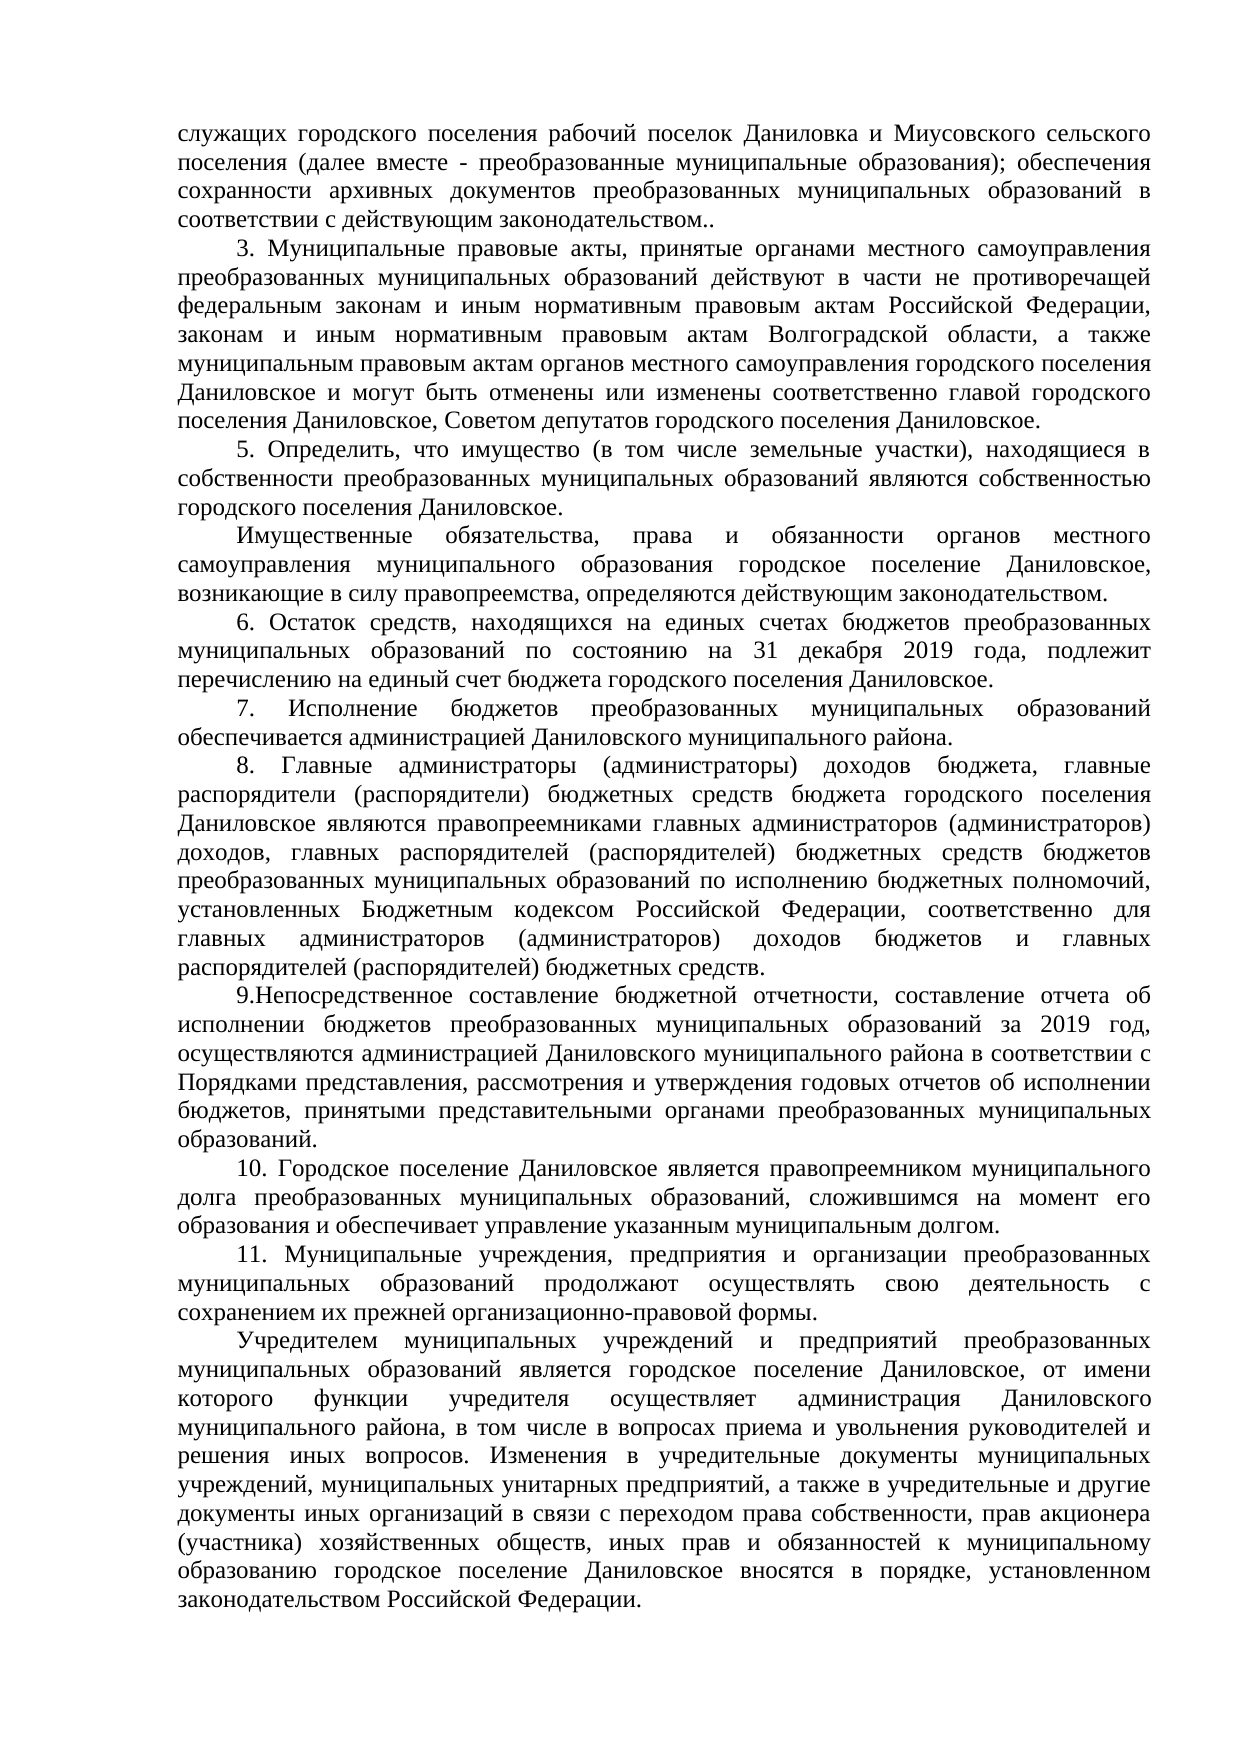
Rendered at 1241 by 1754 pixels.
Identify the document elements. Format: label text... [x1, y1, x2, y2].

text Имущественные обязательства, права и обязанности органов местного самоуправления муниципального образования городское поселение Даниловское, возникающие в силу правопреемства, определяются действующим законодательством. [177, 521, 1152, 607]
text Учредителем муниципальных учреждений и предприятий преобразованных муниципальных образований является городское поселение Даниловское, от имени которого функции учредителя осуществляет администрация Даниловского муниципального района, в том числе в вопросах приема и увольнения руководителей и решения иных вопросов. Изменения в учредительные документы муниципальных учреждений, муниципальных унитарных предприятий, а также в учредительные и другие документы иных организаций в связи с переходом права собственности, прав акционера (участника) хозяйственных обществ, иных прав и обязанностей к муниципальному образованию городское поселение Даниловское вносятся в порядке, установленном законодательством Российской Федерации. [177, 1326, 1152, 1613]
text 6. Остаток средств, находящихся на единых счетах бюджетов преобразованных муниципальных образований по состоянию на 31 декабря 2019 года, подлежит перечислению на единый счет бюджета городского поселения Даниловское. [177, 607, 1152, 693]
text 7. Исполнение бюджетов преобразованных муниципальных образований обеспечивается администрацией Даниловского муниципального района. [177, 693, 1152, 751]
text 3. Муниципальные правовые акты, принятые органами местного самоуправления преобразованных муниципальных образований действуют в части не противоречащей федеральным законам и иным нормативным правовым актам Российской Федерации, законам и иным нормативным правовым актам Волгоградской области, а также муниципальным правовым актам органов местного самоуправления городского поселения Даниловское и могут быть отменены или изменены соответственно главой городского поселения Даниловское, Советом депутатов городского поселения Даниловское. [177, 233, 1152, 434]
text 5. Определить, что имущество (в том числе земельные участки), находящиеся в собственности преобразованных муниципальных образований являются собственностью городского поселения Даниловское. [177, 434, 1152, 521]
text 11. Муниципальные учреждения, предприятия и организации преобразованных муниципальных образований продолжают осуществлять свою деятельность с сохранением их прежней организационно-правовой формы. [177, 1239, 1152, 1326]
text 10. Городское поселение Даниловское является правопреемником муниципального долга преобразованных муниципальных образований, сложившимся на момент его образования и обеспечивает управление указанным муниципальным долгом. [177, 1153, 1152, 1239]
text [177, 118, 1152, 233]
text 8. Главные администраторы (администраторы) доходов бюджета, главные распорядители (распорядители) бюджетных средств бюджета городского поселения Даниловское являются правопреемниками главных администраторов (администраторов) доходов, главных распорядителей (распорядителей) бюджетных средств бюджетов преобразованных муниципальных образований по исполнению бюджетных полномочий, установленных Бюджетным кодексом Российской Федерации, соответственно для главных администраторов (администраторов) доходов бюджетов и главных распорядителей (распорядителей) бюджетных средств. [177, 751, 1152, 981]
text 9.Непосредственное составление бюджетной отчетности, составление отчета об исполнении бюджетов преобразованных муниципальных образований за 2019 год, осуществляются администрацией Даниловского муниципального района в соответствии с Порядками представления, рассмотрения и утверждения годовых отчетов об исполнении бюджетов, принятыми представительными органами преобразованных муниципальных образований. [177, 981, 1152, 1153]
